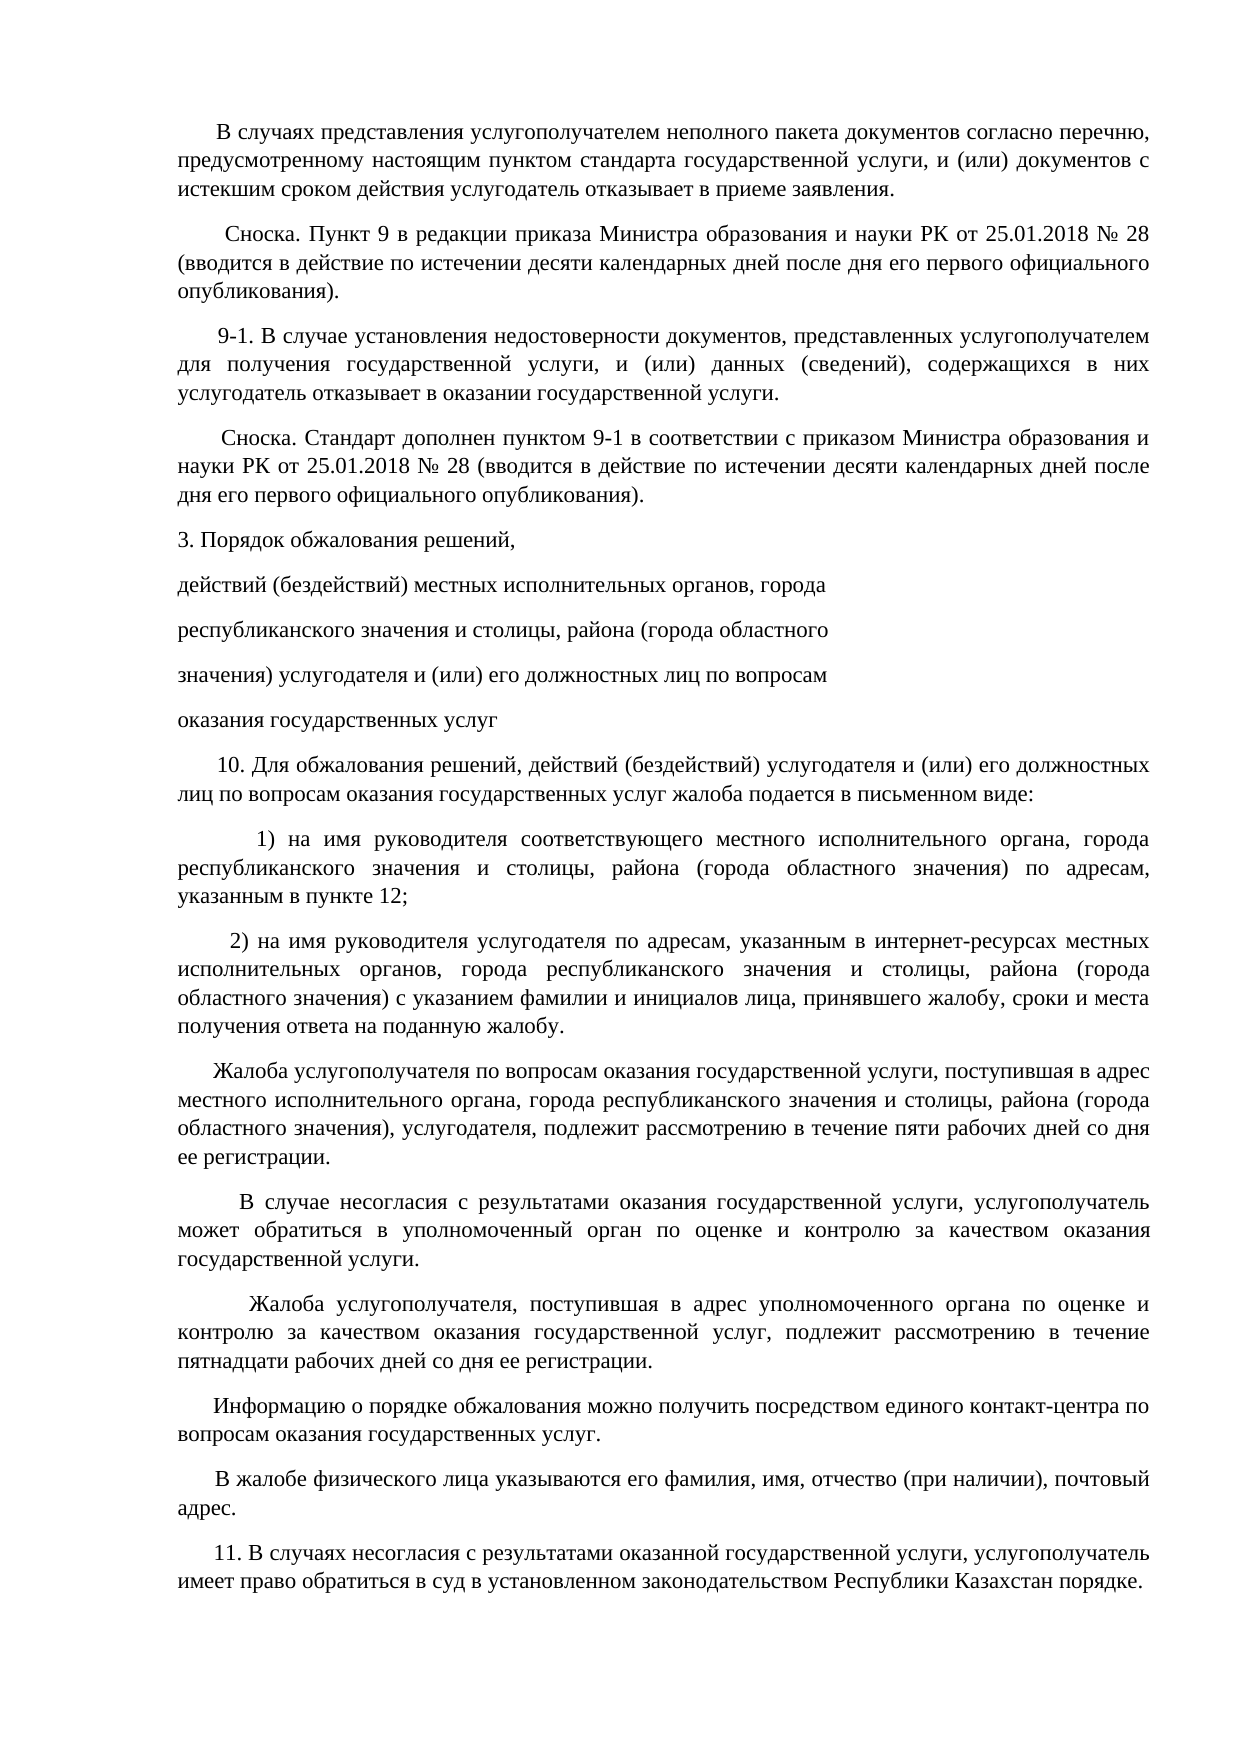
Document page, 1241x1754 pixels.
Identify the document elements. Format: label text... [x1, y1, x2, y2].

text 9-1. В случае установления недостоверности документов, представленных услугополучателем для получения государственной услуги, и (или) данных (сведений), содержащихся в них услугодатель отказывает в оказании государственной услуги. [177, 322, 1152, 405]
text 10. Для обжалования решений, действий (бездействий) услугодателя и (или) его должностных лиц по вопросам оказания государственных услуг жалоба подается в письменном виде: [177, 752, 1152, 806]
text 3. Порядок обжалования решений, [177, 526, 1152, 552]
text оказания государственных услуг [177, 706, 1152, 733]
text действий (бездействий) местных исполнительных органов, города [177, 571, 1152, 597]
text В жалобе физического лица указываются его фамилия, имя, отчество (при наличии), почтовый адрес. [177, 1465, 1152, 1520]
text Сноска. Стандарт дополнен пунктом 9-1 в соответствии с приказом Министра образования и науки РК от 25.01.2018 № 28 (вводится в действие по истечении десяти календарных дней после дня его первого официального опубликования). [177, 424, 1152, 507]
text 2) на имя руководителя услугодателя по адресам, указанным в интернет-ресурсах местных исполнительных органов, города республиканского значения и столицы, района (города областного значения) с указанием фамилии и инициалов лица, принявшего жалобу, сроки и места получения ответа на поданную жалобу. [177, 927, 1152, 1039]
text республиканского значения и столицы, района (города областного [177, 616, 1152, 643]
text 1) на имя руководителя соответствующего местного исполнительного органа, города республиканского значения и столицы, района (города областного значения) по адресам, указанным в пункте 12; [177, 825, 1152, 908]
text значения) услугодателя и (или) его должностных лиц по вопросам [177, 661, 1152, 688]
text 11. В случаях несогласия с результатами оказанной государственной услуги, услугополучатель имеет право обратиться в суд в установленном законодательством Республики Казахстан порядке. [177, 1539, 1152, 1594]
text Информацию о порядке обжалования можно получить посредством единого контакт-центра по вопросам оказания государственных услуг. [177, 1392, 1152, 1447]
text Жалоба услугополучателя, поступившая в адрес уполномоченного органа по оценке и контролю за качеством оказания государственной услуг, подлежит рассмотрению в течение пятнадцати рабочих дней со дня ее регистрации. [177, 1290, 1152, 1373]
text Сноска. Пункт 9 в редакции приказа Министра образования и науки РК от 25.01.2018 № 28 (вводится в действие по истечении десяти календарных дней после дня его первого официального опубликования). [177, 220, 1152, 303]
text В случаях представления услугополучателем неполного пакета документов согласно перечню, предусмотренному настоящим пунктом стандарта государственной услуги, и (или) документов с истекшим сроком действия услугодатель отказывает в приеме заявления. [177, 118, 1152, 201]
text Жалоба услугополучателя по вопросам оказания государственной услуги, поступившая в адрес местного исполнительного органа, города республиканского значения и столицы, района (города областного значения), услугодателя, подлежит рассмотрению в течение пяти рабочих дней со дня ее регистрации. [177, 1057, 1152, 1169]
text В случае несогласия с результатами оказания государственной услуги, услугополучатель может обратиться в уполномоченный орган по оценке и контролю за качеством оказания государственной услуги. [177, 1188, 1152, 1271]
